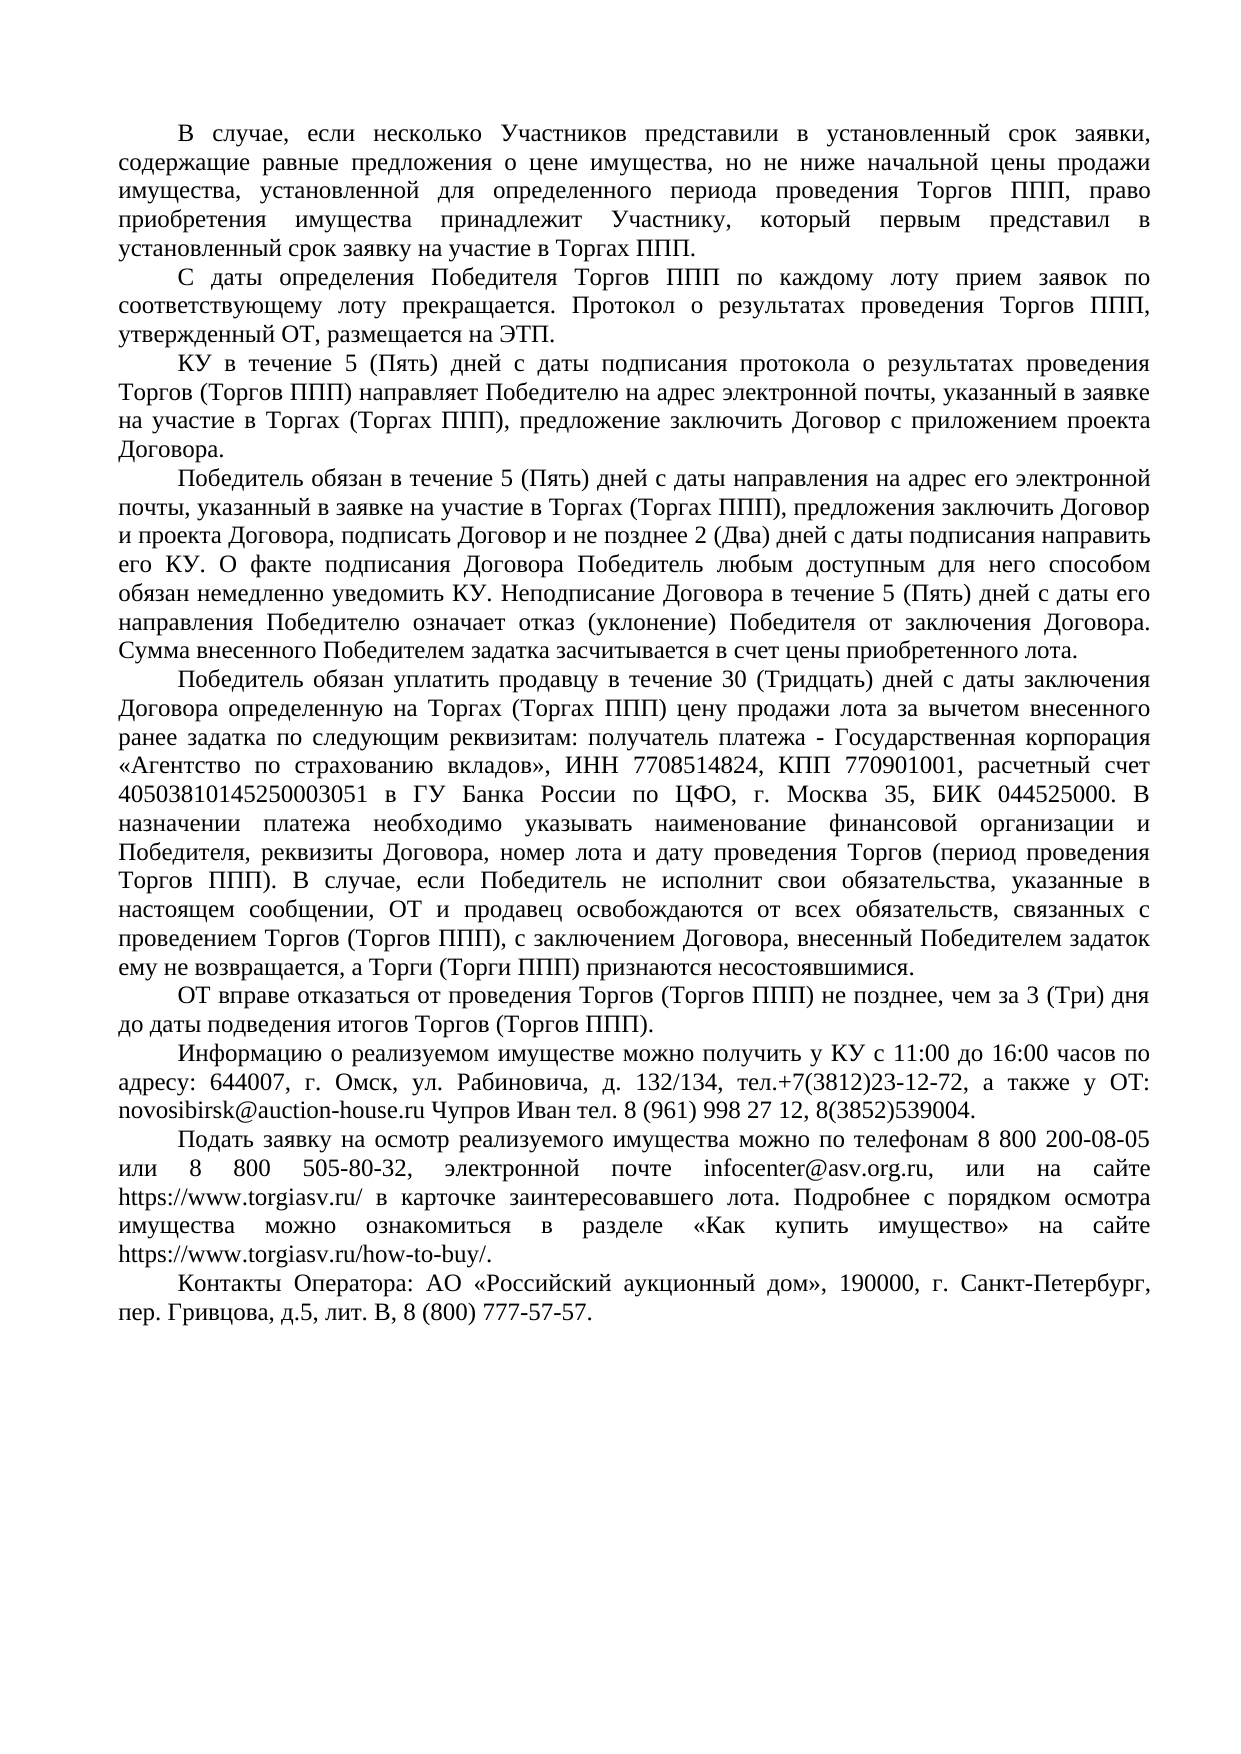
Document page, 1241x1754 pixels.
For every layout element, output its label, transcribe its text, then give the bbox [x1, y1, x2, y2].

text Подать заявку на осмотр реализуемого имущества можно по телефонам 8 800 200-08-05 или 8 800 505-80-32, электронной почте infocenter@asv.org.ru, или на сайте https://www.torgiasv.ru/ в карточке заинтересовавшего лота. Подробнее с порядком осмотра имущества можно ознакомиться в разделе «Как купить имущество» на сайте https://www.torgiasv.ru/how-to-buy/. [118, 1124, 1151, 1268]
text В случае, если несколько Участников представили в установленный срок заявки, содержащие равные предложения о цене имущества, но не ниже начальной цены продажи имущества, установленной для определенного периода проведения Торгов ППП, право приобретения имущества принадлежит Участнику, который первым представил в установленный срок заявку на участие в Торгах ППП. [118, 118, 1151, 262]
text КУ в течение 5 (Пять) дней с даты подписания протокола о результатах проведения Торгов (Торгов ППП) направляет Победителю на адрес электронной почты, указанный в заявке на участие в Торгах (Торгах ППП), предложение заключить Договор с приложением проекта Договора. [118, 348, 1151, 463]
text Контакты Оператора: АО «Российский аукционный дом», 190000, г. Санкт-Петербург, пер. Гривцова, д.5, лит. В, 8 (800) 777-57-57. [118, 1268, 1151, 1326]
text Победитель обязан уплатить продавцу в течение 30 (Тридцать) дней с даты заключения Договора определенную на Торгах (Торгах ППП) цену продажи лота за вычетом внесенного ранее задатка по следующим реквизитам: получатель платежа - Государственная корпорация «Агентство по страхованию вкладов», ИНН 7708514824, КПП 770901001, расчетный счет 40503810145250003051 в ГУ Банка России по ЦФО, г. Москва 35, БИК 044525000. В назначении платежа необходимо указывать наименование финансовой организации и Победителя, реквизиты Договора, номер лота и дату проведения Торгов (период проведения Торгов ППП). В случае, если Победитель не исполнит свои обязательства, указанные в настоящем сообщении, ОТ и продавец освобождаются от всех обязательств, связанных с проведением Торгов (Торгов ППП), с заключением Договора, внесенный Победителем задаток ему не возвращается, а Торги (Торги ППП) признаются несостоявшимися. [118, 664, 1151, 981]
text С даты определения Победителя Торгов ППП по каждому лоту прием заявок по соответствующему лоту прекращается. Протокол о результатах проведения Торгов ППП, утвержденный ОТ, размещается на ЭТП. [118, 262, 1151, 348]
text ОТ вправе отказаться от проведения Торгов (Торгов ППП) не позднее, чем за 3 (Три) дня до даты подведения итогов Торгов (Торгов ППП). [118, 981, 1151, 1038]
text Победитель обязан в течение 5 (Пять) дней с даты направления на адрес его электронной почты, указанный в заявке на участие в Торгах (Торгах ППП), предложения заключить Договор и проекта Договора, подписать Договор и не позднее 2 (Два) дней с даты подписания направить его КУ. О факте подписания Договора Победитель любым доступным для него способом обязан немедленно уведомить КУ. Неподписание Договора в течение 5 (Пять) дней с даты его направления Победителю означает отказ (уклонение) Победителя от заключения Договора. Сумма внесенного Победителем задатка засчитывается в счет цены приобретенного лота. [118, 463, 1151, 664]
text Информацию о реализуемом имуществе можно получить у КУ с 11:00 до 16:00 часов по адресу: 644007, г. Омск, ул. Рабиновича, д. 132/134, тел.+7(3812)23-12-72, а также у ОТ: novosibirsk@auction-house.ru Чупров Иван тел. 8 (961) 998 27 12, 8(3852)539004. [118, 1038, 1151, 1124]
